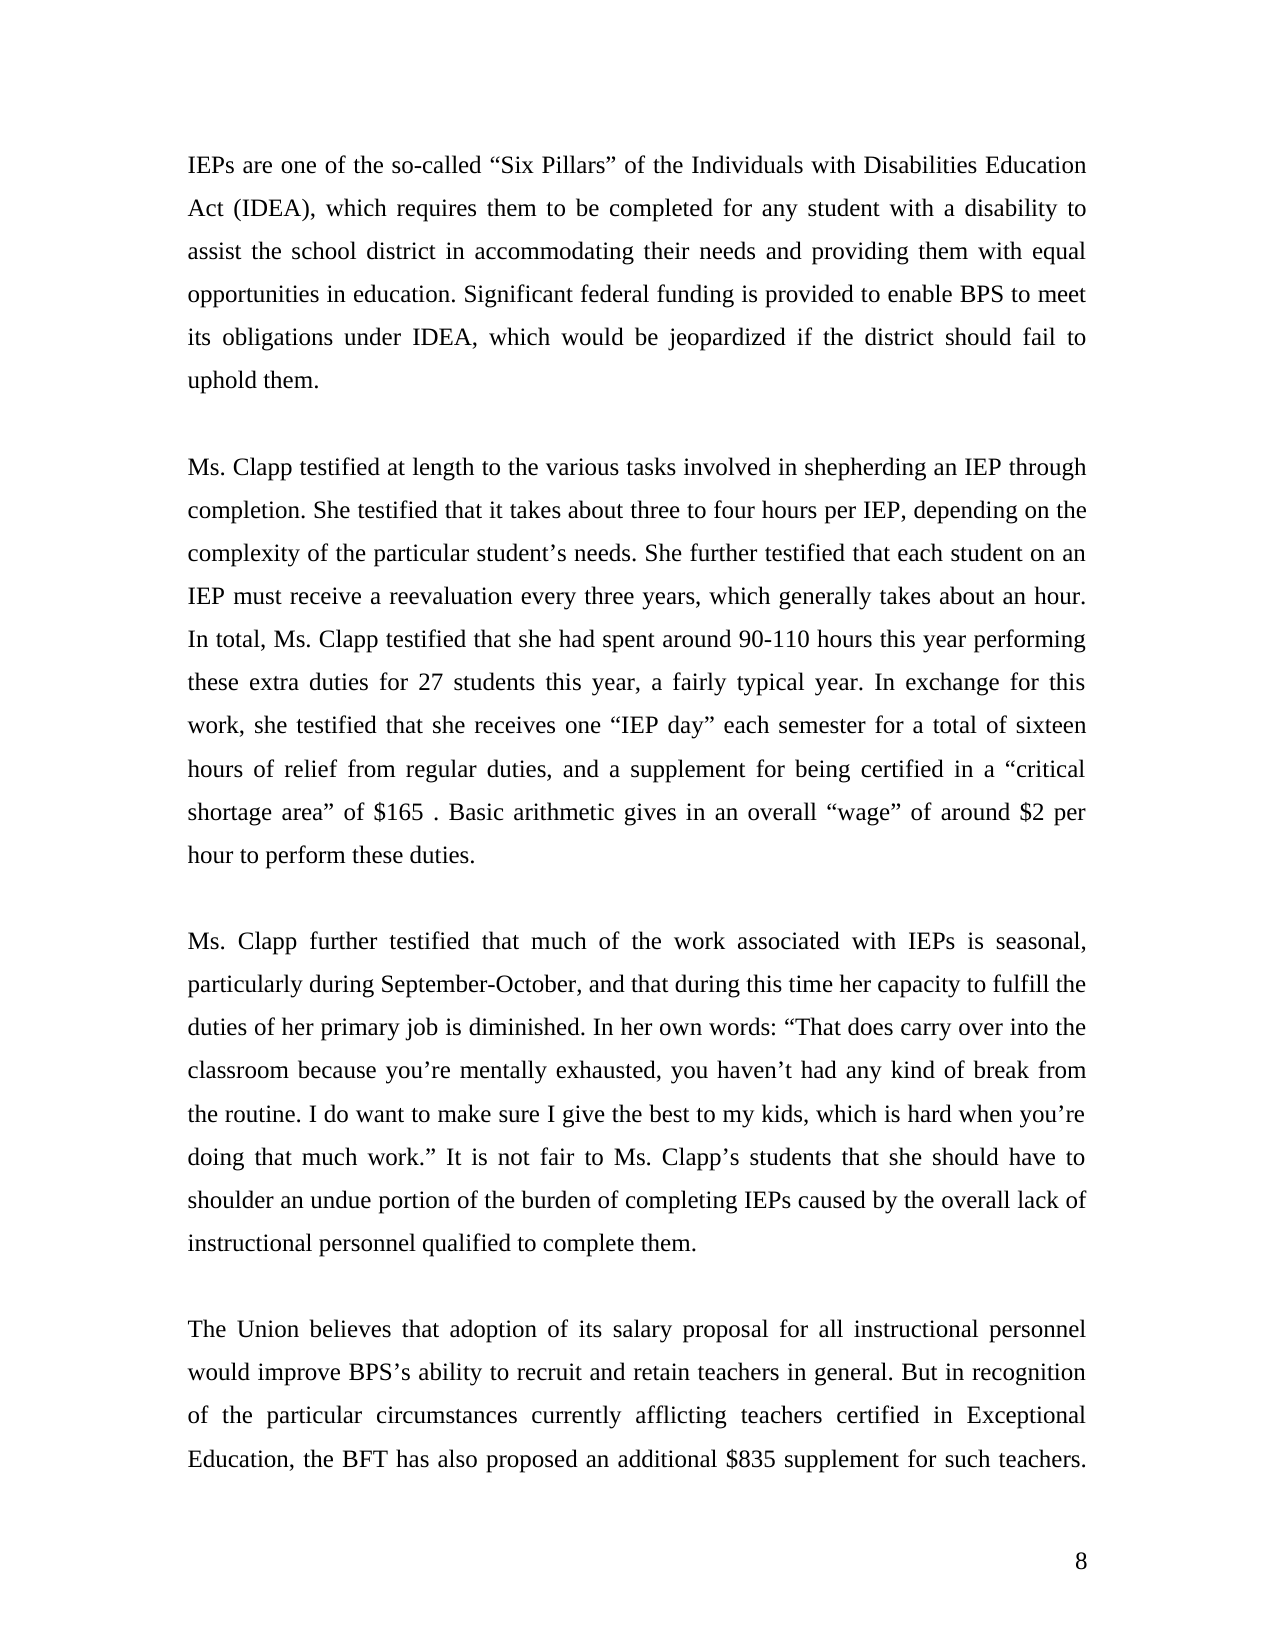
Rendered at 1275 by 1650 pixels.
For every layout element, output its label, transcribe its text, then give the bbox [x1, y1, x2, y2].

text IEPs are one of the so-called “Six Pillars” of the Individuals with Disabilities Education Act (IDEA), which requires them to be completed for any student with a disability to assist the school district in accommodating their needs and providing them with equal opportunities in education. Significant federal funding is provided to enable BPS to meet its obligations under IDEA, which would be jeopardized if the district should fail to uphold them. [187, 150, 1087, 394]
text Ms. Clapp testified at length to the various tasks involved in shepherding an IEP through completion. She testified that it takes about three to four hours per IEP, depending on the complexity of the particular student’s needs. She further testified that each student on an IEP must receive a reevaluation every three years, which generally takes about an hour. In total, Ms. Clapp testified that she had spent around 90-110 hours this year performing these extra duties for 27 students this year, a fairly typical year. In exchange for this work, she testified that she receives one “IEP day” each semester for a total of sixteen hours of relief from regular duties, and a supplement for being certified in a “critical shortage area” of $165 . Basic arithmetic gives in an overall “wage” of around $2 per hour to perform these duties. [187, 452, 1087, 869]
text Ms. Clapp further testified that much of the work associated with IEPs is seasonal, particularly during September-October, and that during this time her capacity to fulfill the duties of her primary job is diminished. In her own words: “That does carry over into the classroom because you’re mentally exhausted, you haven’t had any kind of break from the routine. I do want to make sure I give the best to my kids, which is hard when you’re doing that much work.” It is not fair to Ms. Clapp’s students that she should have to shoulder an undue portion of the burden of completing IEPs caused by the overall lack of instructional personnel qualified to complete them. [187, 926, 1087, 1257]
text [187, 1314, 1087, 1472]
